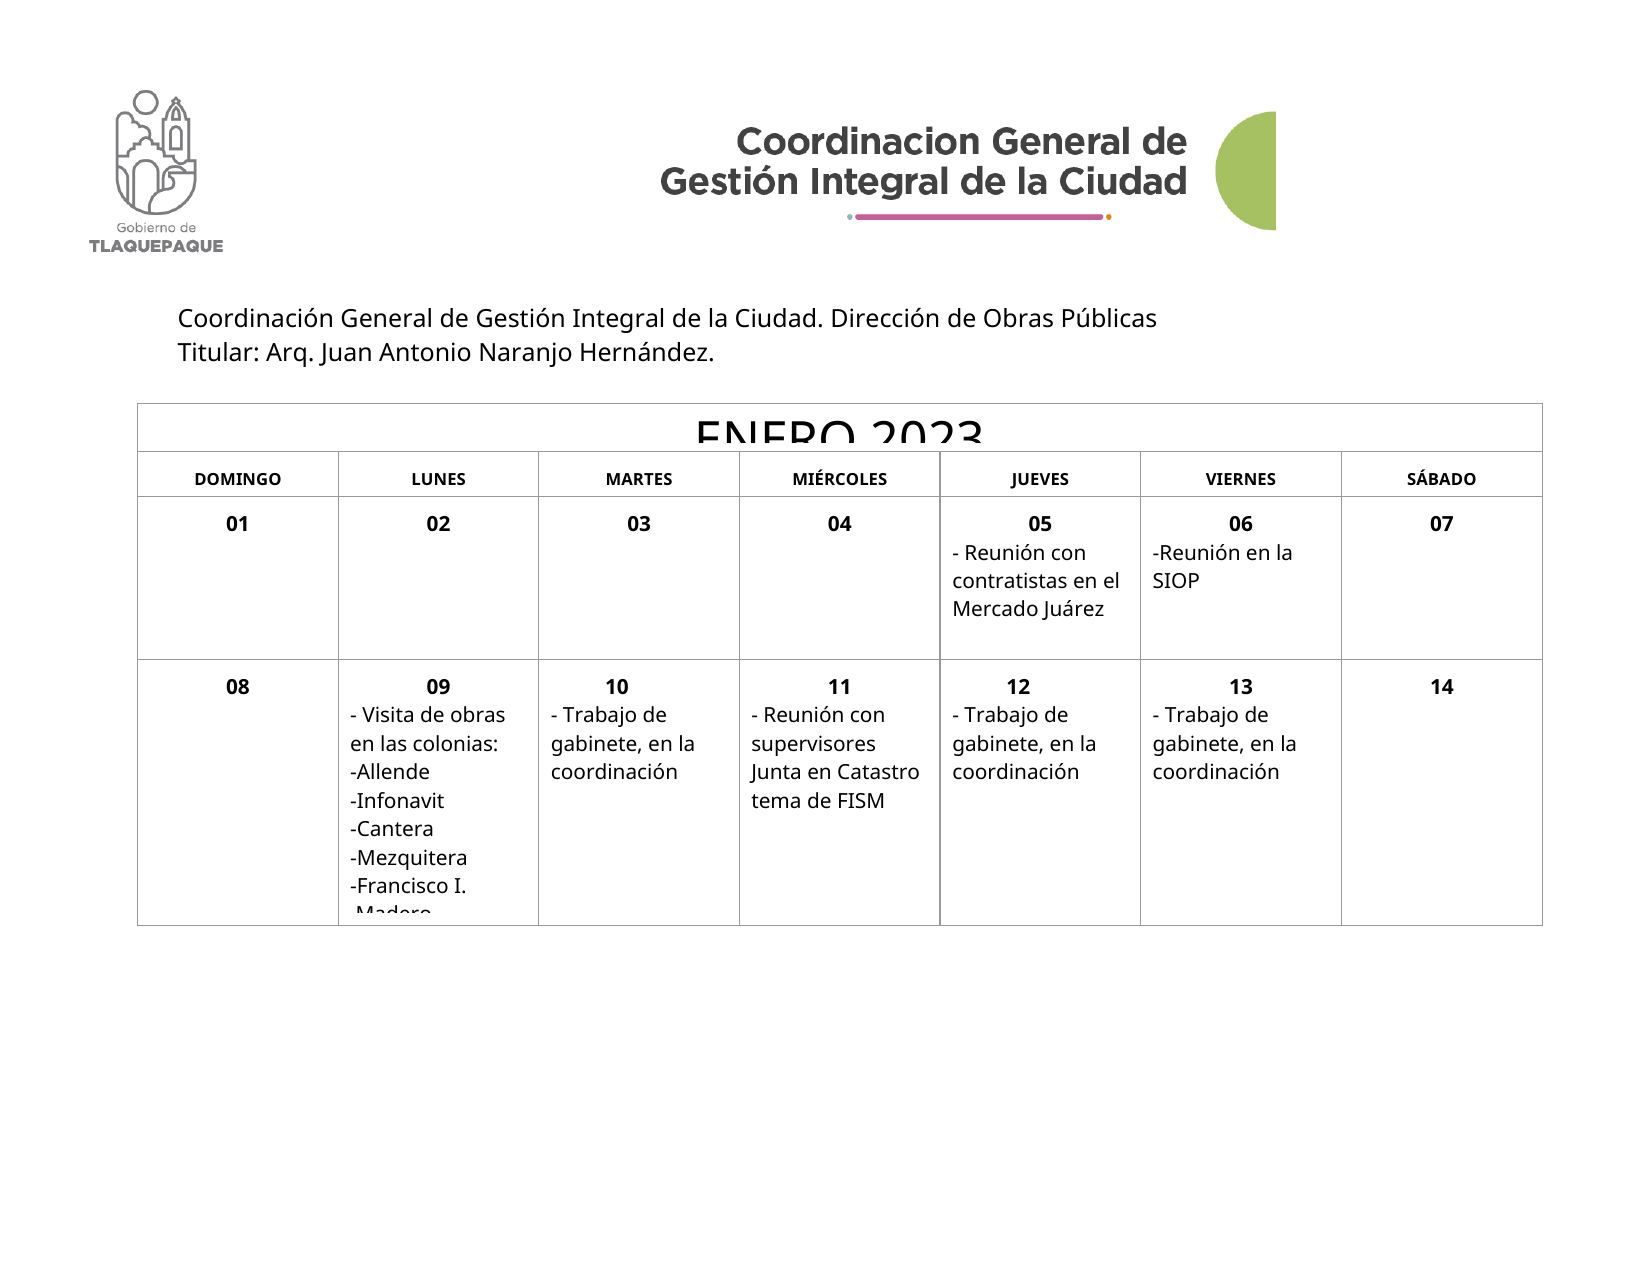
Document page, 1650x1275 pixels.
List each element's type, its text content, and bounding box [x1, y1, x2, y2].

table_cell 06 -Reunión en la SIOP [1141, 497, 1341, 659]
table_cell 01 [138, 497, 338, 659]
table_header ENERO 2023 [138, 404, 1542, 451]
table_cell 02 [339, 497, 538, 659]
table_cell VIERNES [1141, 452, 1341, 496]
table_cell 12 - Trabajo de gabinete, en la coordinación [941, 660, 1140, 925]
table_cell JUEVES [941, 452, 1140, 496]
table_cell 11 - Reunión con supervisores Junta en Catastro tema de FISM [740, 660, 939, 925]
picture [0, 0, 1276, 1275]
table_cell LUNES [339, 452, 538, 496]
table_cell 04 [740, 497, 939, 659]
table_cell 10 - Trabajo de gabinete, en la coordinación [539, 660, 739, 925]
table_cell 13 - Trabajo de gabinete, en la coordinación [1141, 660, 1341, 925]
table_cell 09 - Visita de obras en las colonias: -Allende -Infonavit -Cantera -Mezquitera -Francisco I. Madero [339, 660, 538, 925]
text Titular: Arq. Juan Antonio Naranjo Hernández. [177, 335, 1502, 369]
table_cell 08 [138, 660, 338, 925]
table_cell 03 [539, 497, 739, 659]
table_cell SÁBADO [1342, 452, 1542, 496]
table_cell 14 [1342, 660, 1542, 925]
table_cell MIÉRCOLES [740, 452, 939, 496]
table_cell DOMINGO [138, 452, 338, 496]
table_cell MARTES [539, 452, 739, 496]
text Coordinación General de Gestión Integral de la Ciudad. Dirección de Obras Públicas [177, 301, 1502, 335]
table_cell 07 [1342, 497, 1542, 659]
table_cell 05 - Reunión con contratistas en el Mercado Juárez [941, 497, 1140, 659]
